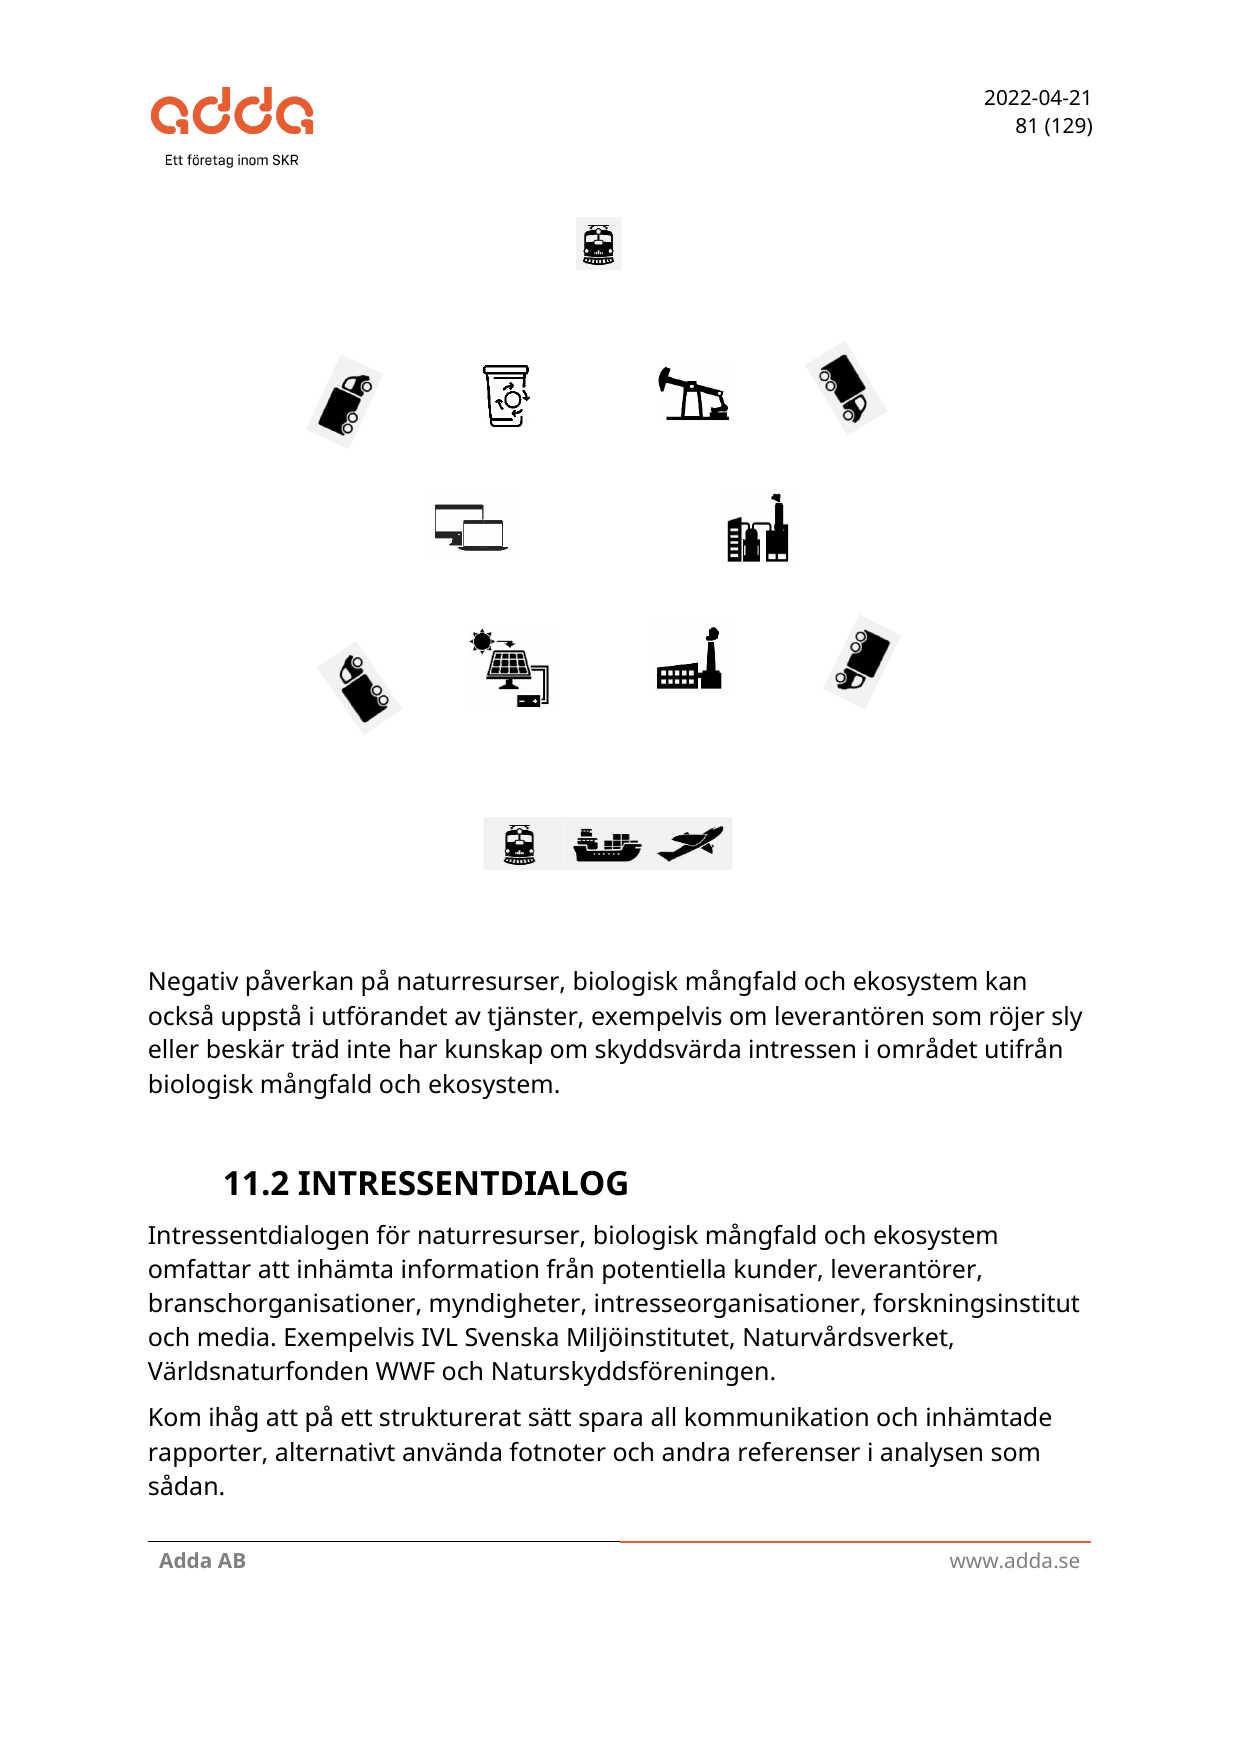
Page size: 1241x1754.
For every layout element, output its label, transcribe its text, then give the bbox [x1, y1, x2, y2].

picture [306, 354, 384, 450]
picture [427, 493, 515, 556]
list INTRESSENTDIALOG [223, 1159, 1092, 1205]
picture [650, 619, 730, 693]
picture [469, 626, 555, 707]
picture [721, 488, 795, 564]
picture [804, 340, 888, 436]
picture [317, 640, 403, 736]
picture [576, 217, 622, 270]
picture [656, 362, 730, 424]
picture [483, 365, 530, 427]
text Intressentdialogen för naturresurser, biologisk mångfald och ekosystem omfattar att inhämta information från potentiella kunder, leverantörer, branschorganisationer, myndigheter, intresseorganisationer, forskningsinstitut och media. Exempelvis IVL Svenska Miljöinstitutet, Naturvårdsverket, Världsnaturfonden WWF och Naturskyddsföreningen. [148, 1217, 1092, 1388]
picture [483, 817, 733, 870]
text Negativ påverkan på naturresurser, biologisk mångfald och ekosystem kan också uppstå i utförandet av tjänster, exempelvis om leverantören som röjer sly eller beskär träd inte har kunskap om skyddsvärda intressen i området utifrån biologisk mångfald och ekosystem. [148, 964, 1092, 1100]
text Kom ihåg att på ett strukturerat sätt spara all kommunikation och inhämtade rapporter, alternativt använda fotnoter och andra referenser i analysen som sådan. [148, 1400, 1092, 1502]
picture [147, 83, 314, 168]
picture [822, 614, 902, 710]
